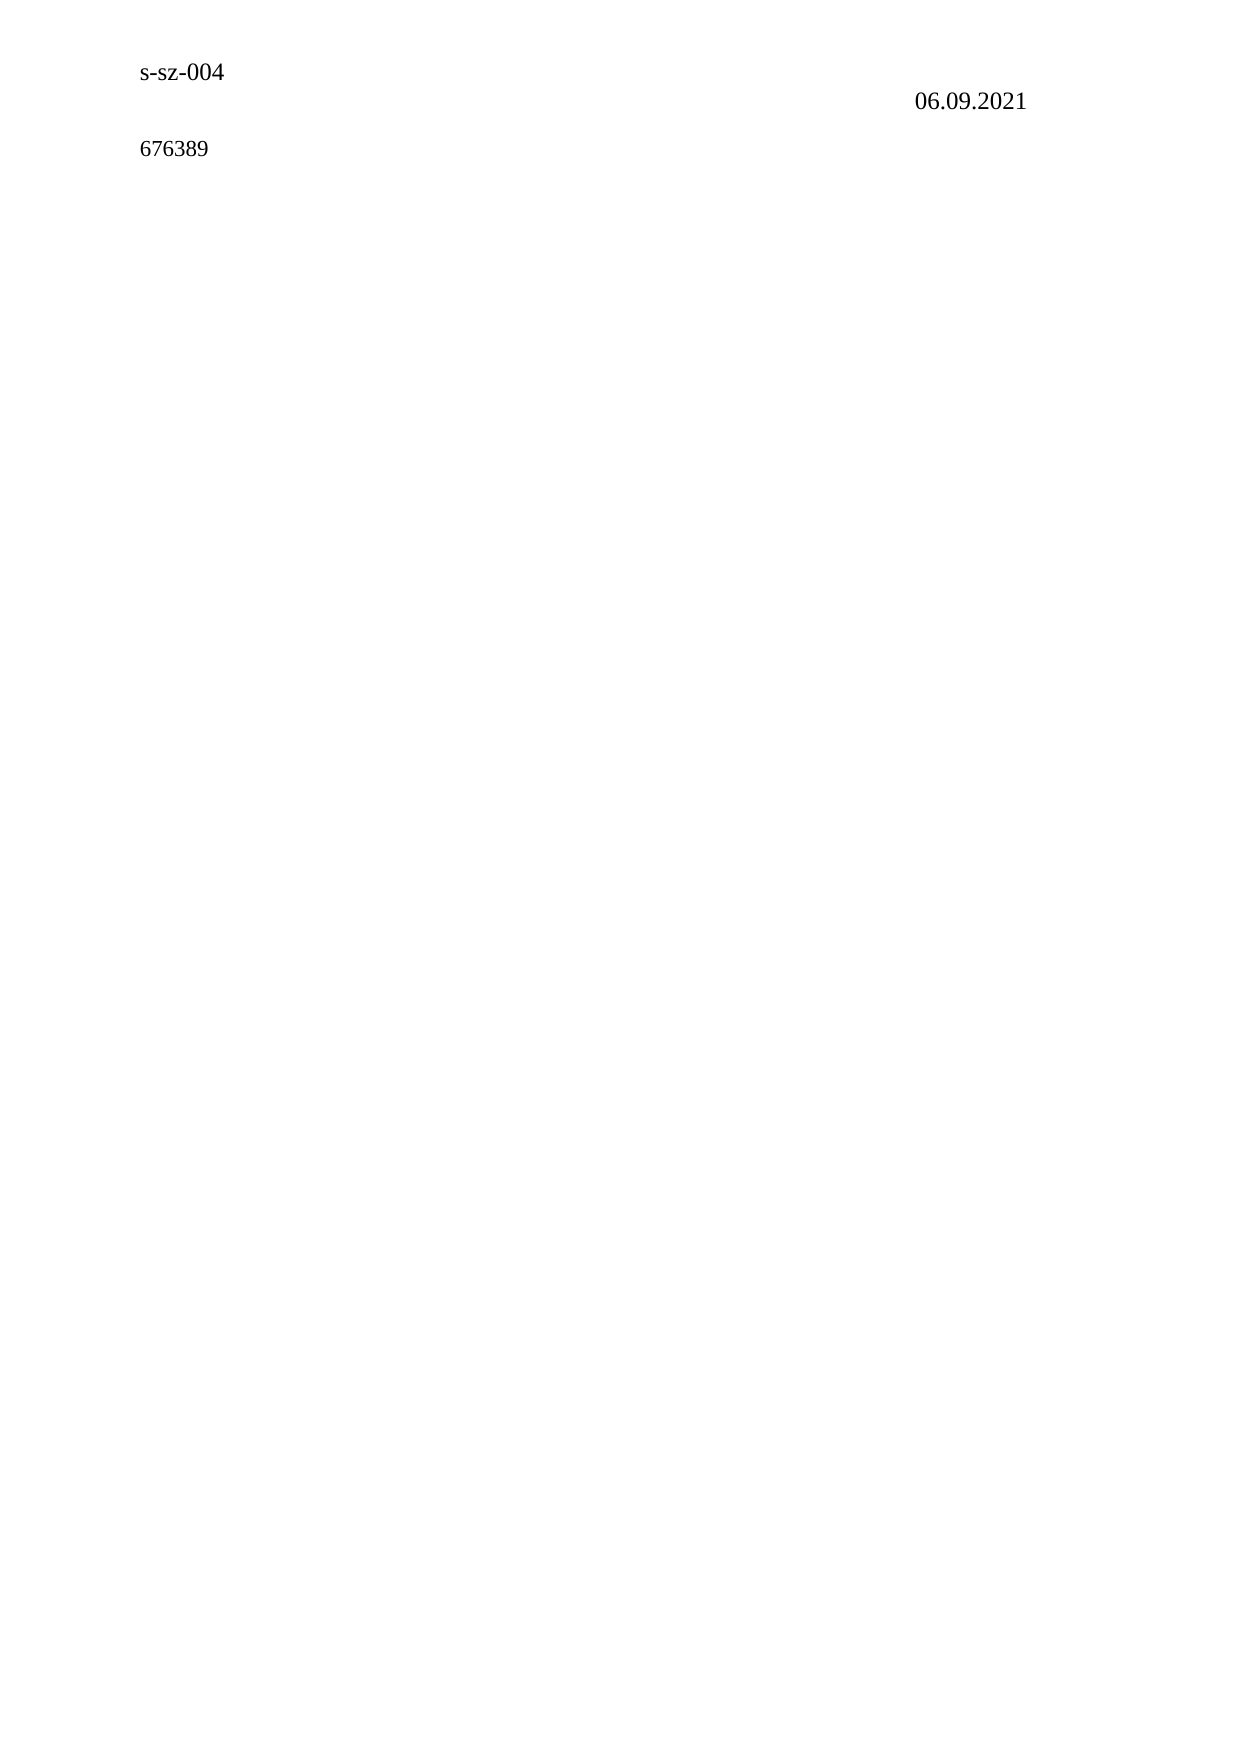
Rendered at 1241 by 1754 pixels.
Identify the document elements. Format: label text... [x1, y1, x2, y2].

text 676389 [139, 130, 1086, 163]
